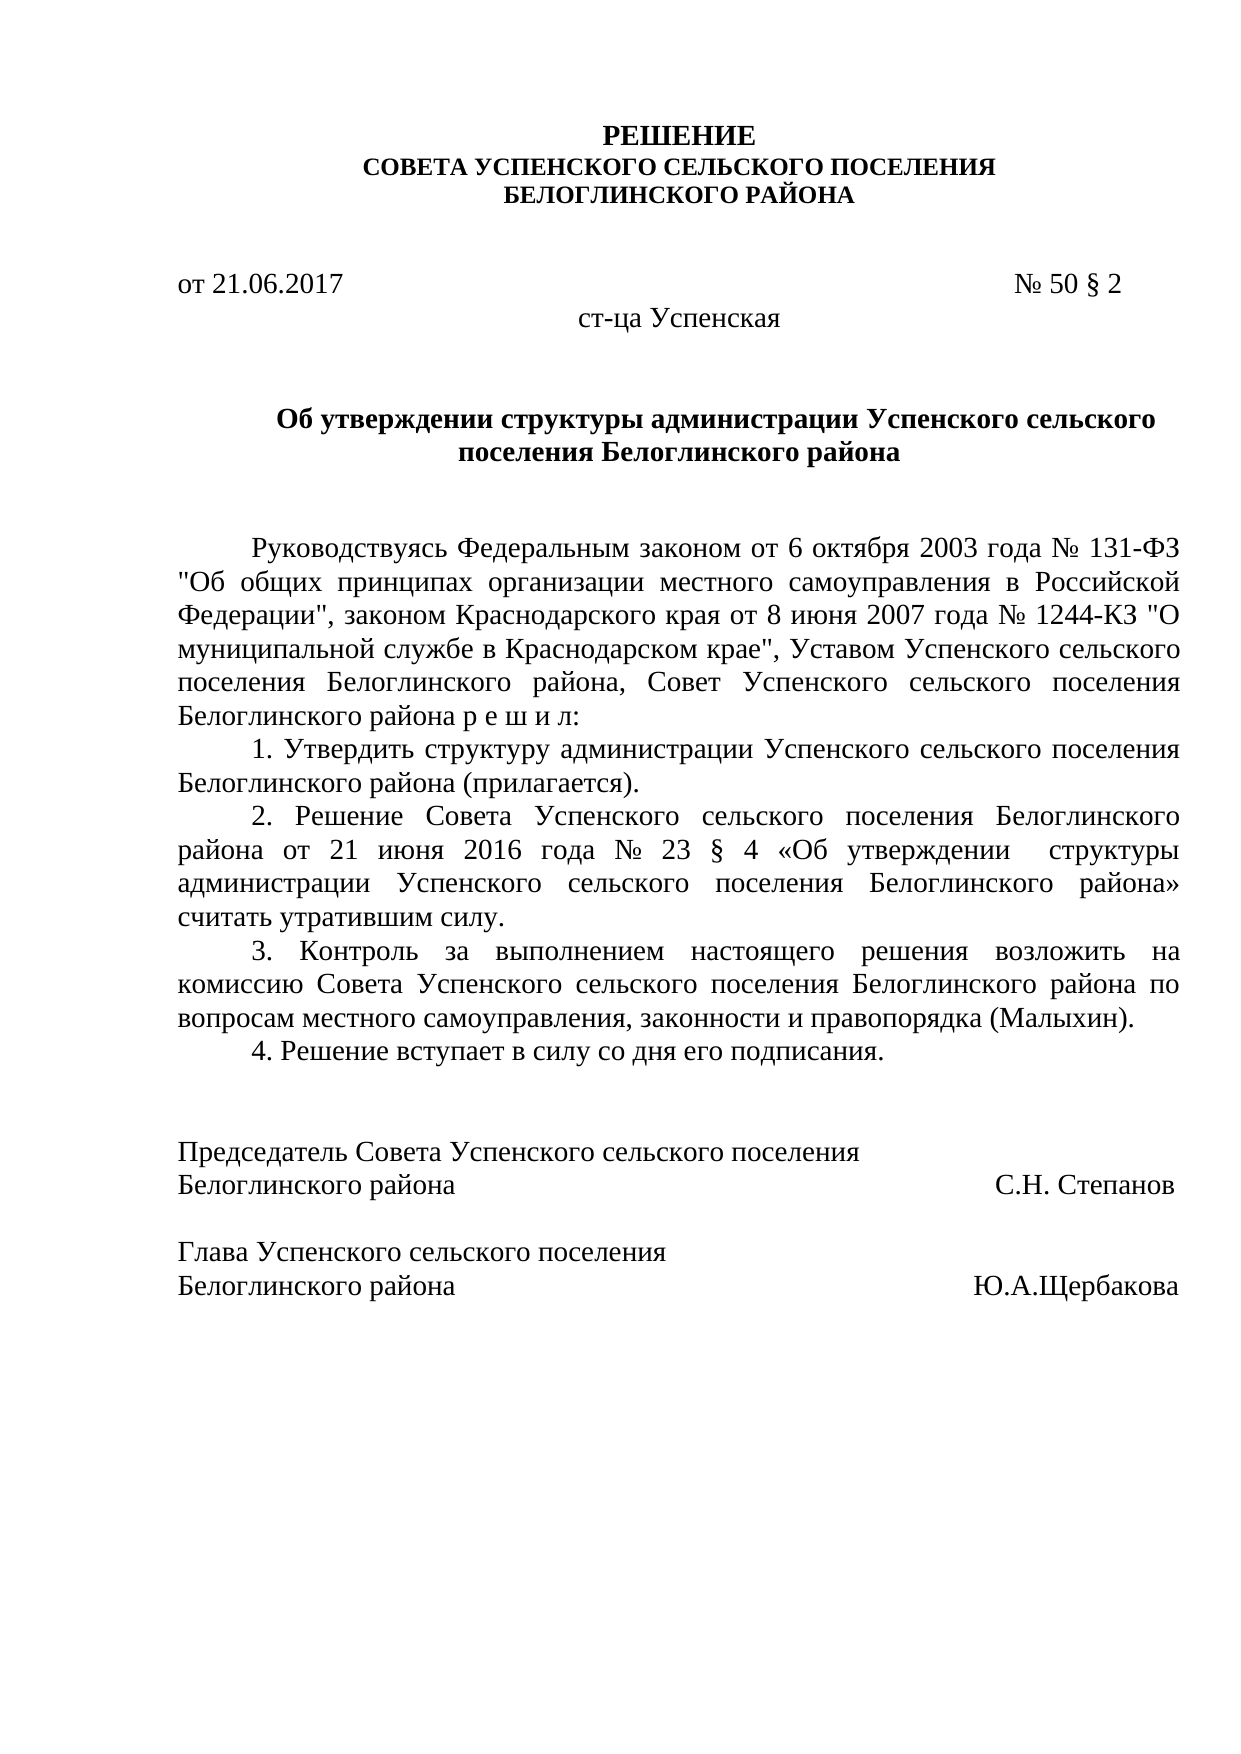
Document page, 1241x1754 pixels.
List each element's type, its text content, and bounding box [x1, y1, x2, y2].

text 1. Утвердить структуру администрации Успенского сельского поселения Белоглинского района (прилагается). [177, 731, 1181, 798]
text 3. Контроль за выполнением настоящего решения возложить на комиссию Совета Успенского сельского поселения Белоглинского района по вопросам местного самоуправления, законности и правопорядка (Малыхин). [177, 933, 1181, 1033]
subtitle РЕШЕНИЕ [177, 118, 1181, 152]
text Белоглинского района Ю.А.Щербакова [177, 1268, 1181, 1302]
text Об утверждении структуры администрации Успенского сельского поселения Белоглинского района [177, 401, 1181, 468]
title БЕЛОГЛИНСКОГО РАЙОНА [177, 180, 1181, 209]
text от 21.06.2017 № 50 § 2 [177, 267, 1181, 300]
text 4. Решение вступает в силу со дня его подписания. [177, 1033, 1181, 1067]
text ст-ца Успенская [177, 300, 1181, 334]
title СОВЕТА УСПЕНСКОГО СЕЛЬСКОГО ПОСЕЛЕНИЯ [177, 152, 1181, 180]
text Белоглинского района С.Н. Степанов [177, 1167, 1181, 1201]
text Глава Успенского сельского поселения [177, 1234, 1181, 1268]
text Руководствуясь Федеральным законом от 6 октября 2003 года № 131-ФЗ "Об общих принципах организации местного самоуправления в Российской Федерации", законом Краснодарского края от 8 июня 2007 года № 1244-КЗ "О муниципальной службе в Краснодарском крае", Уставом Успенского сельского поселения Белоглинского района, Совет Успенского сельского поселения Белоглинского района р е ш и л: [177, 530, 1181, 731]
text Председатель Совета Успенского сельского поселения [177, 1134, 1181, 1167]
text 2. Решение Совета Успенского сельского поселения Белоглинского района от 21 июня 2016 года № 23 § 4 «Об утверждении структуры администрации Успенского сельского поселения Белоглинского района» считать утратившим силу. [177, 798, 1181, 933]
